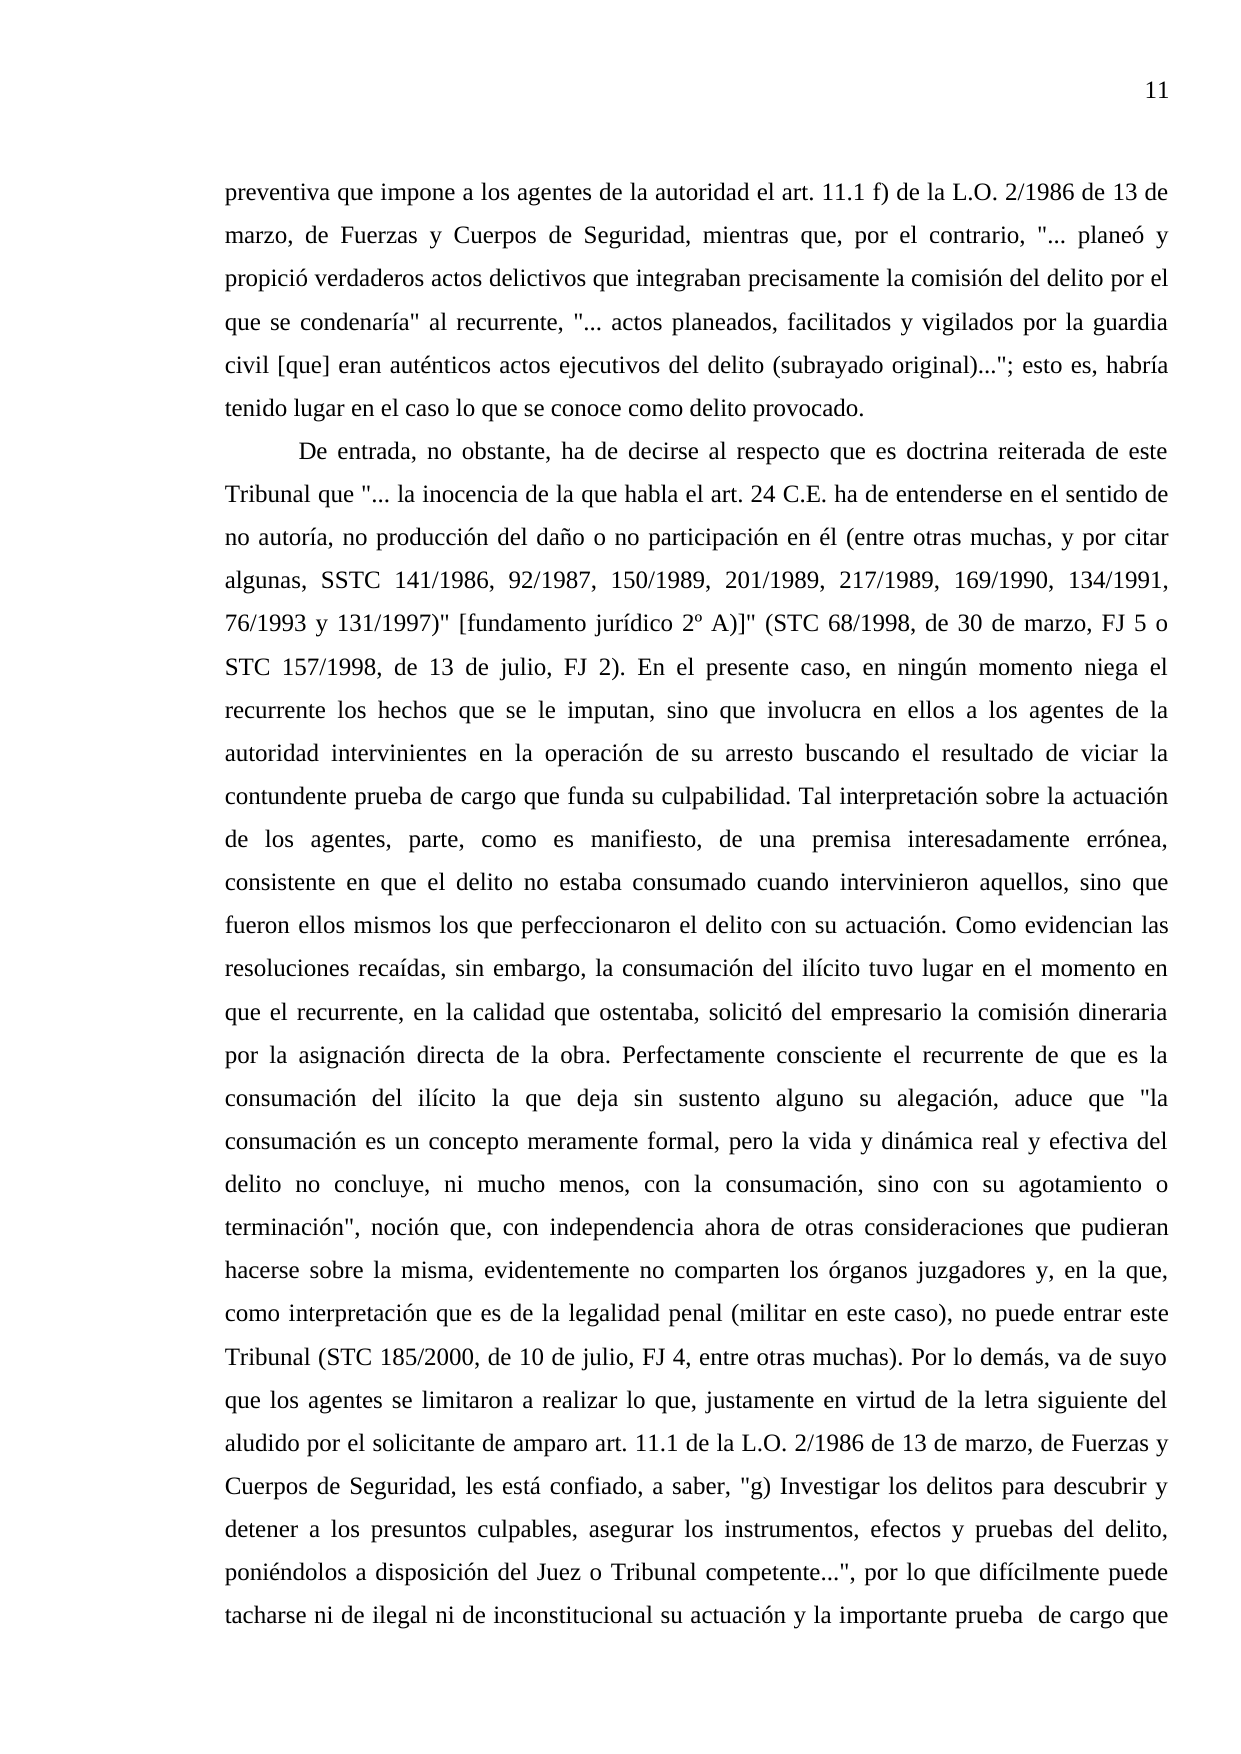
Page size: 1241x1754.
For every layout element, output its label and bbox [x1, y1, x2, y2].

text [224, 177, 1169, 422]
text [224, 436, 1169, 1629]
